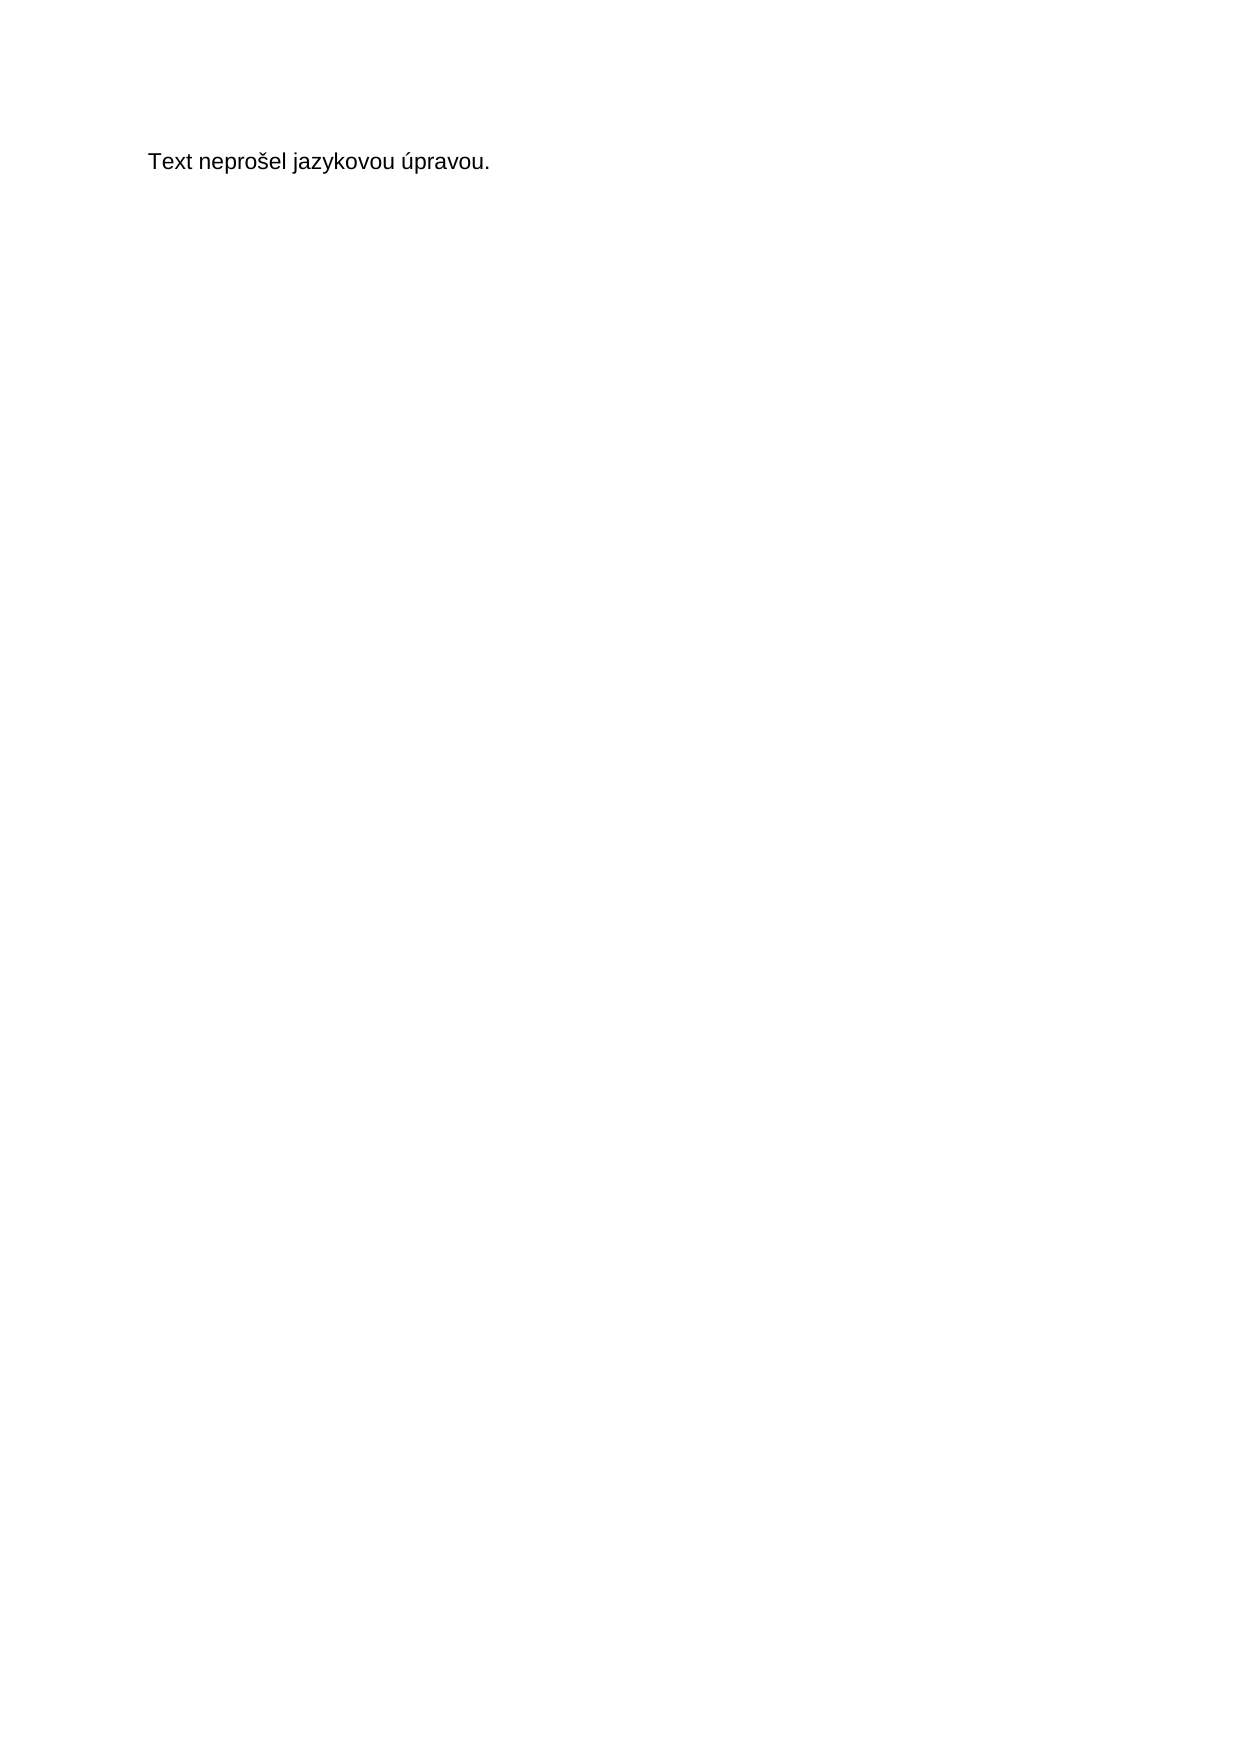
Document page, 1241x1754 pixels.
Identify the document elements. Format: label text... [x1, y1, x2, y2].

text Text neprošel jazykovou úpravou. [148, 148, 1093, 174]
